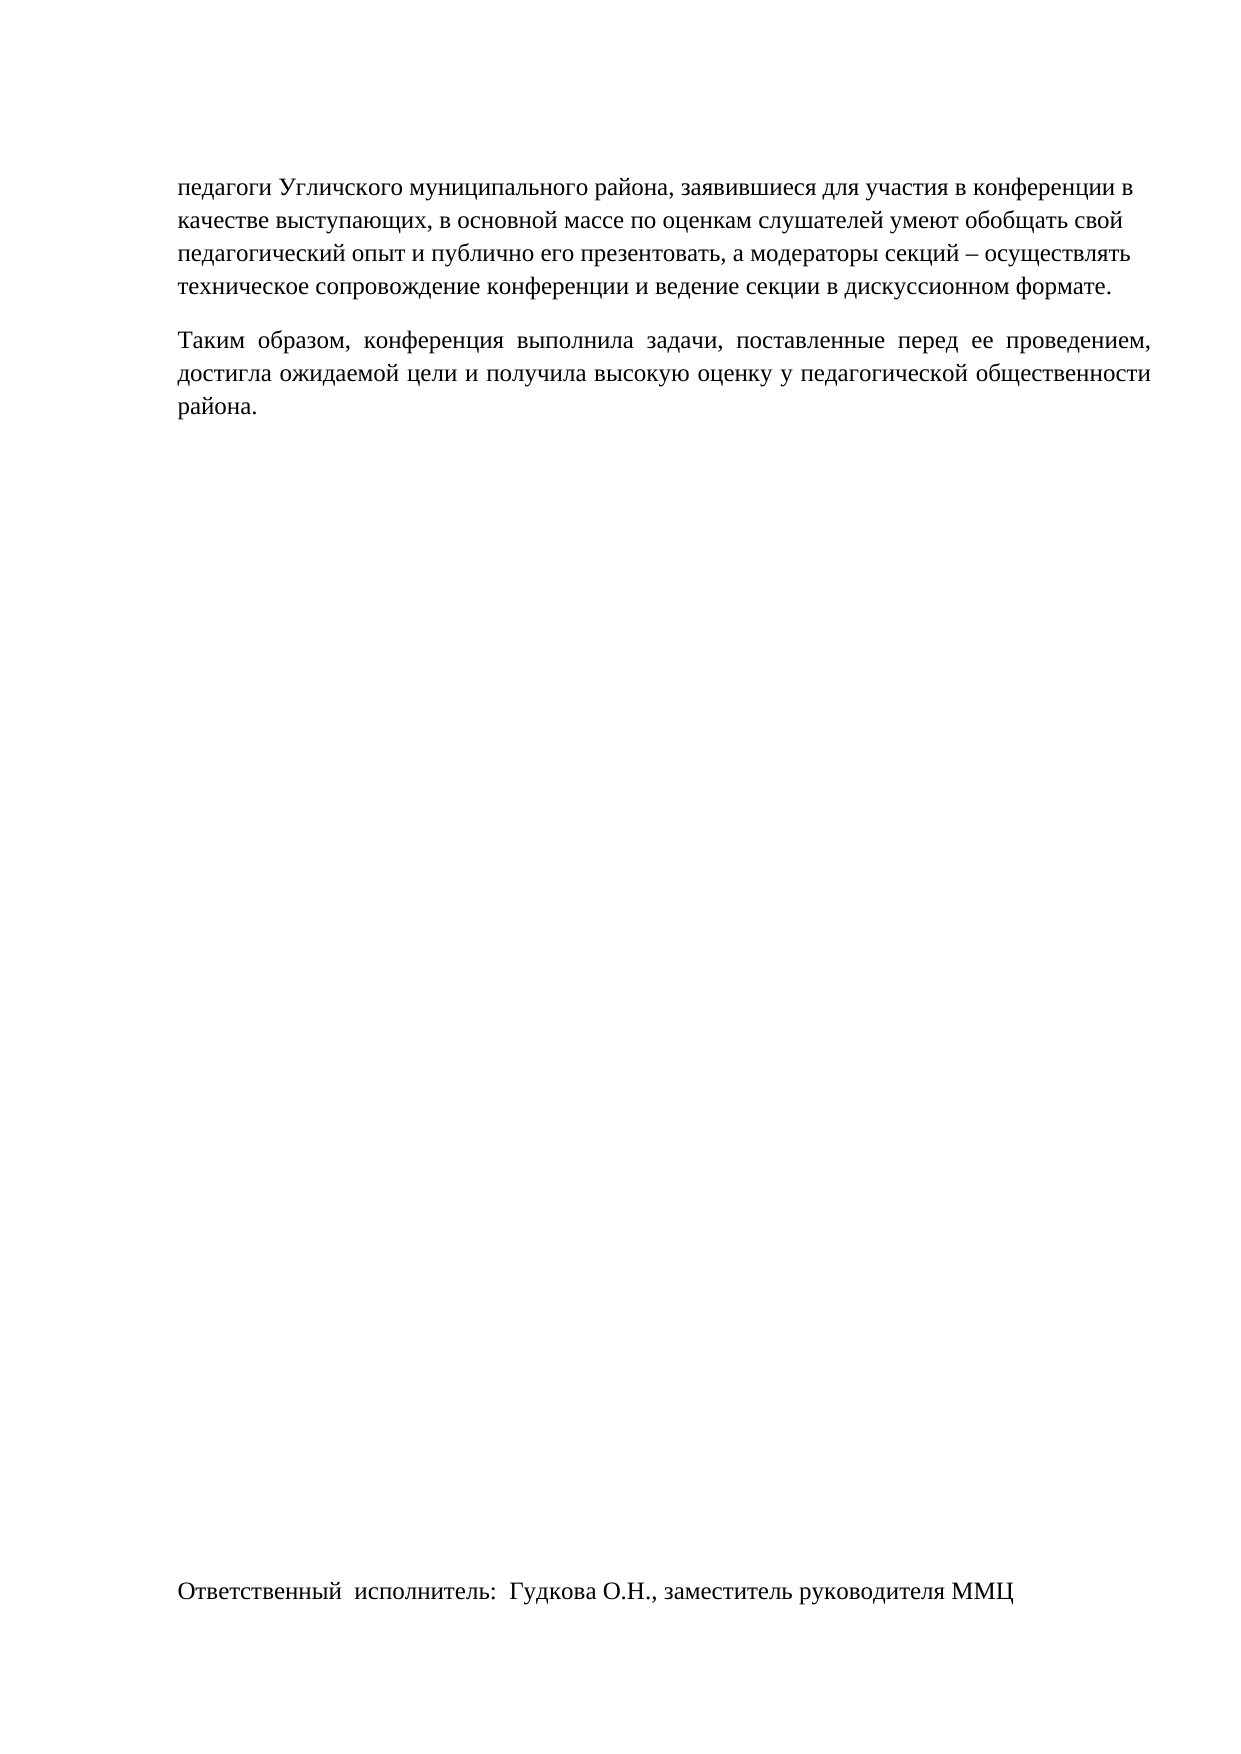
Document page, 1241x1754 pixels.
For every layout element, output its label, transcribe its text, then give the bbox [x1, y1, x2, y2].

text педагоги Угличского муниципального района, заявившиеся для участия в конференции в качестве выступающих, в основной массе по оценкам слушателей умеют обобщать свой педагогический опыт и публично его презентовать, а модераторы секций – осуществлять техническое сопровождение конференции и ведение секции в дискуссионном формате. [177, 172, 1152, 300]
text Таким образом, конференция выполнила задачи, поставленные перед ее проведением, достигла ожидаемой цели и получила высокую оценку у педагогической общественности района. [177, 325, 1152, 420]
text Ответственный исполнитель: Гудкова О.Н., заместитель руководителя ММЦ [177, 1576, 1152, 1604]
